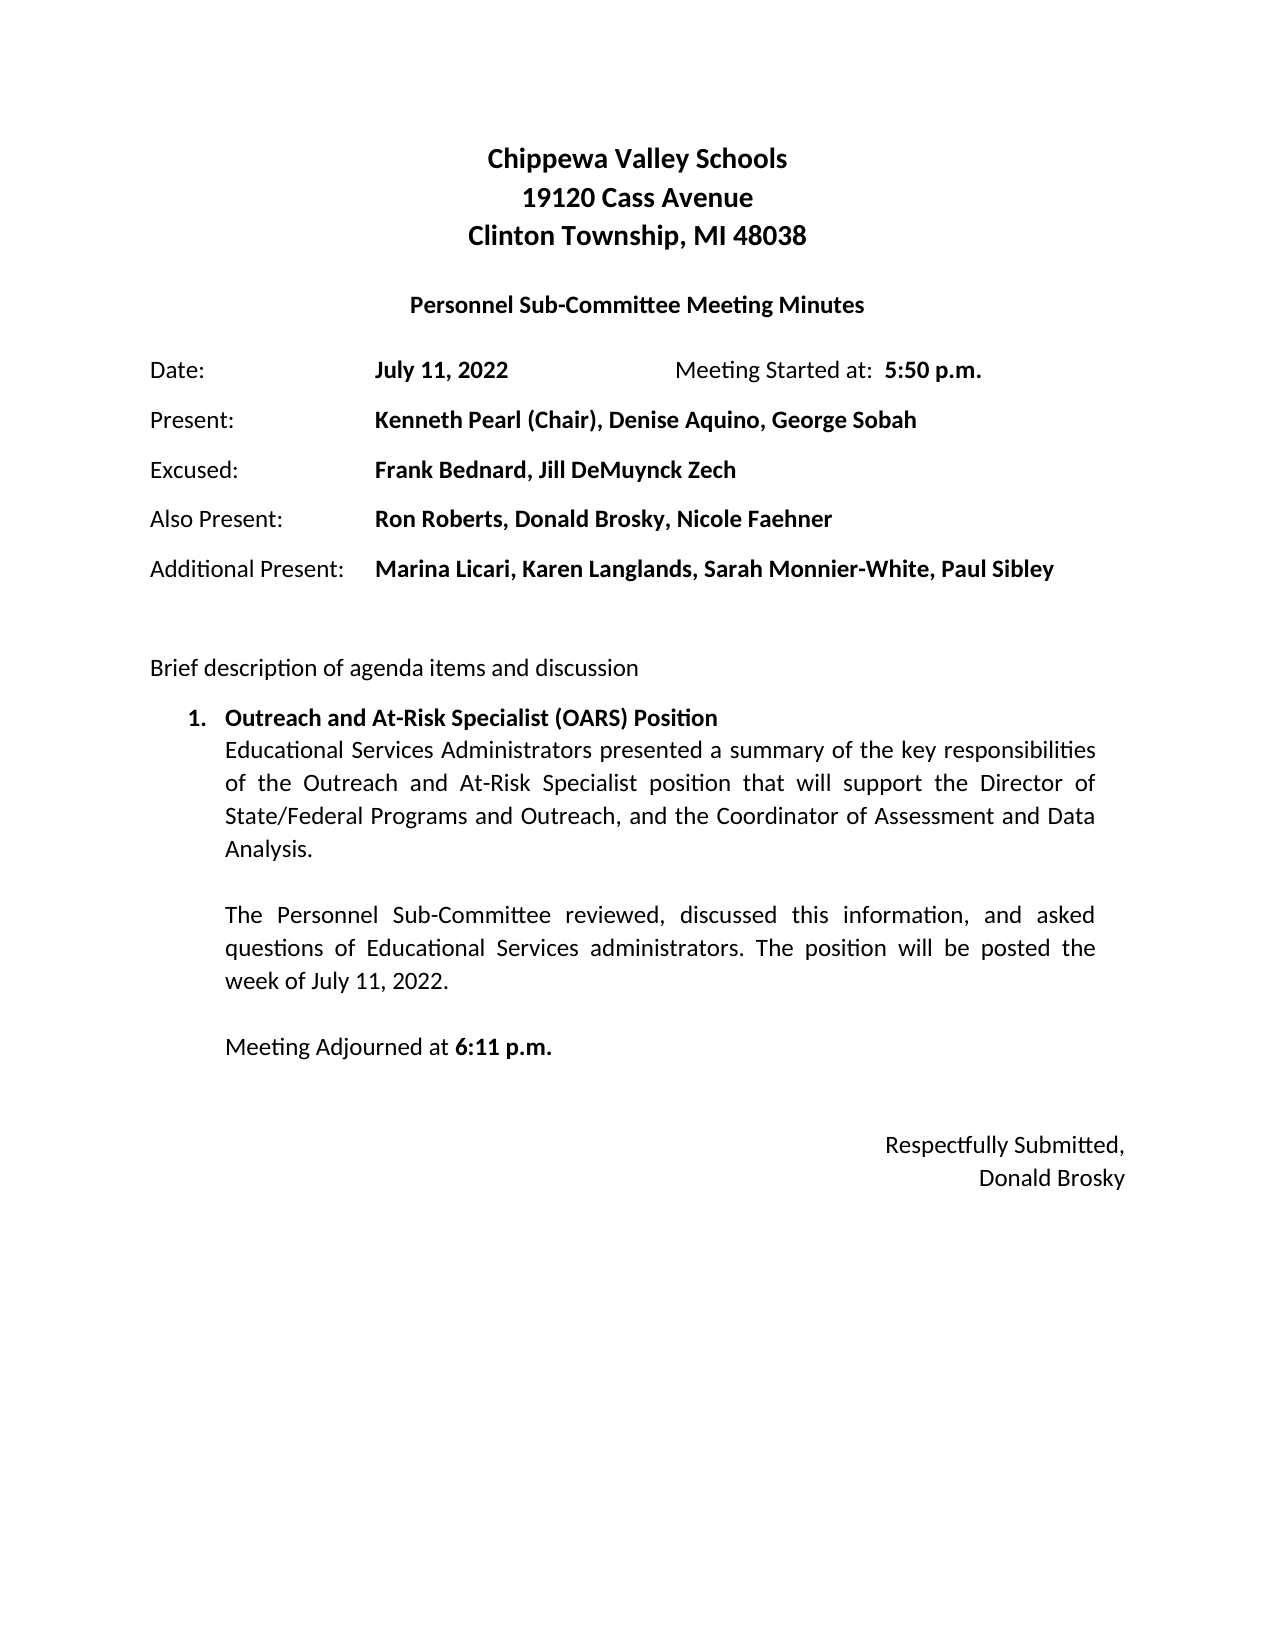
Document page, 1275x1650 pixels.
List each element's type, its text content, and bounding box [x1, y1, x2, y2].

text Excused: Frank Bednard, Jill DeMuynck Zech [150, 454, 1125, 484]
text Chippewa Valley Schools [150, 141, 1125, 176]
text Brief description of agenda items and discussion [150, 652, 1125, 683]
text Clinton Township, MI 48038 [150, 217, 1125, 253]
list Respectfully Submitted, [225, 1130, 1125, 1160]
text Date: July 11, 2022 Meeting Started at: 5:50 p.m. [150, 355, 1125, 385]
list Educational Services Administrators presented a summary of the key responsibilities of the Outreach and At-Risk Specialist position that will support the Director of State/Federal Programs and Outreach, and the Coordinator of Assessment and Data Analysis. [225, 735, 1097, 864]
text Additional Present: Marina Licari, Karen Langlands, Sarah Monnier-White, Paul Sibley [150, 553, 1125, 583]
list Donald Brosky [225, 1163, 1125, 1193]
list The Personnel Sub-Committee reviewed, discussed this information, and asked questions of Educational Services administrators. The position will be posted the week of July 11, 2022. [225, 899, 1097, 996]
text Present: Kenneth Pearl (Chair), Denise Aquino, George Sobah [150, 404, 1125, 435]
list Outreach and At-Risk Specialist (OARS) Position [187, 702, 1125, 732]
list Meeting Adjourned at 6:11 p.m. [225, 1031, 1125, 1061]
text Also Present: Ron Roberts, Donald Brosky, Nicole Faehner [150, 503, 1125, 534]
text Personnel Sub-Committee Meeting Minutes [150, 289, 1125, 319]
text 19120 Cass Avenue [150, 179, 1125, 215]
